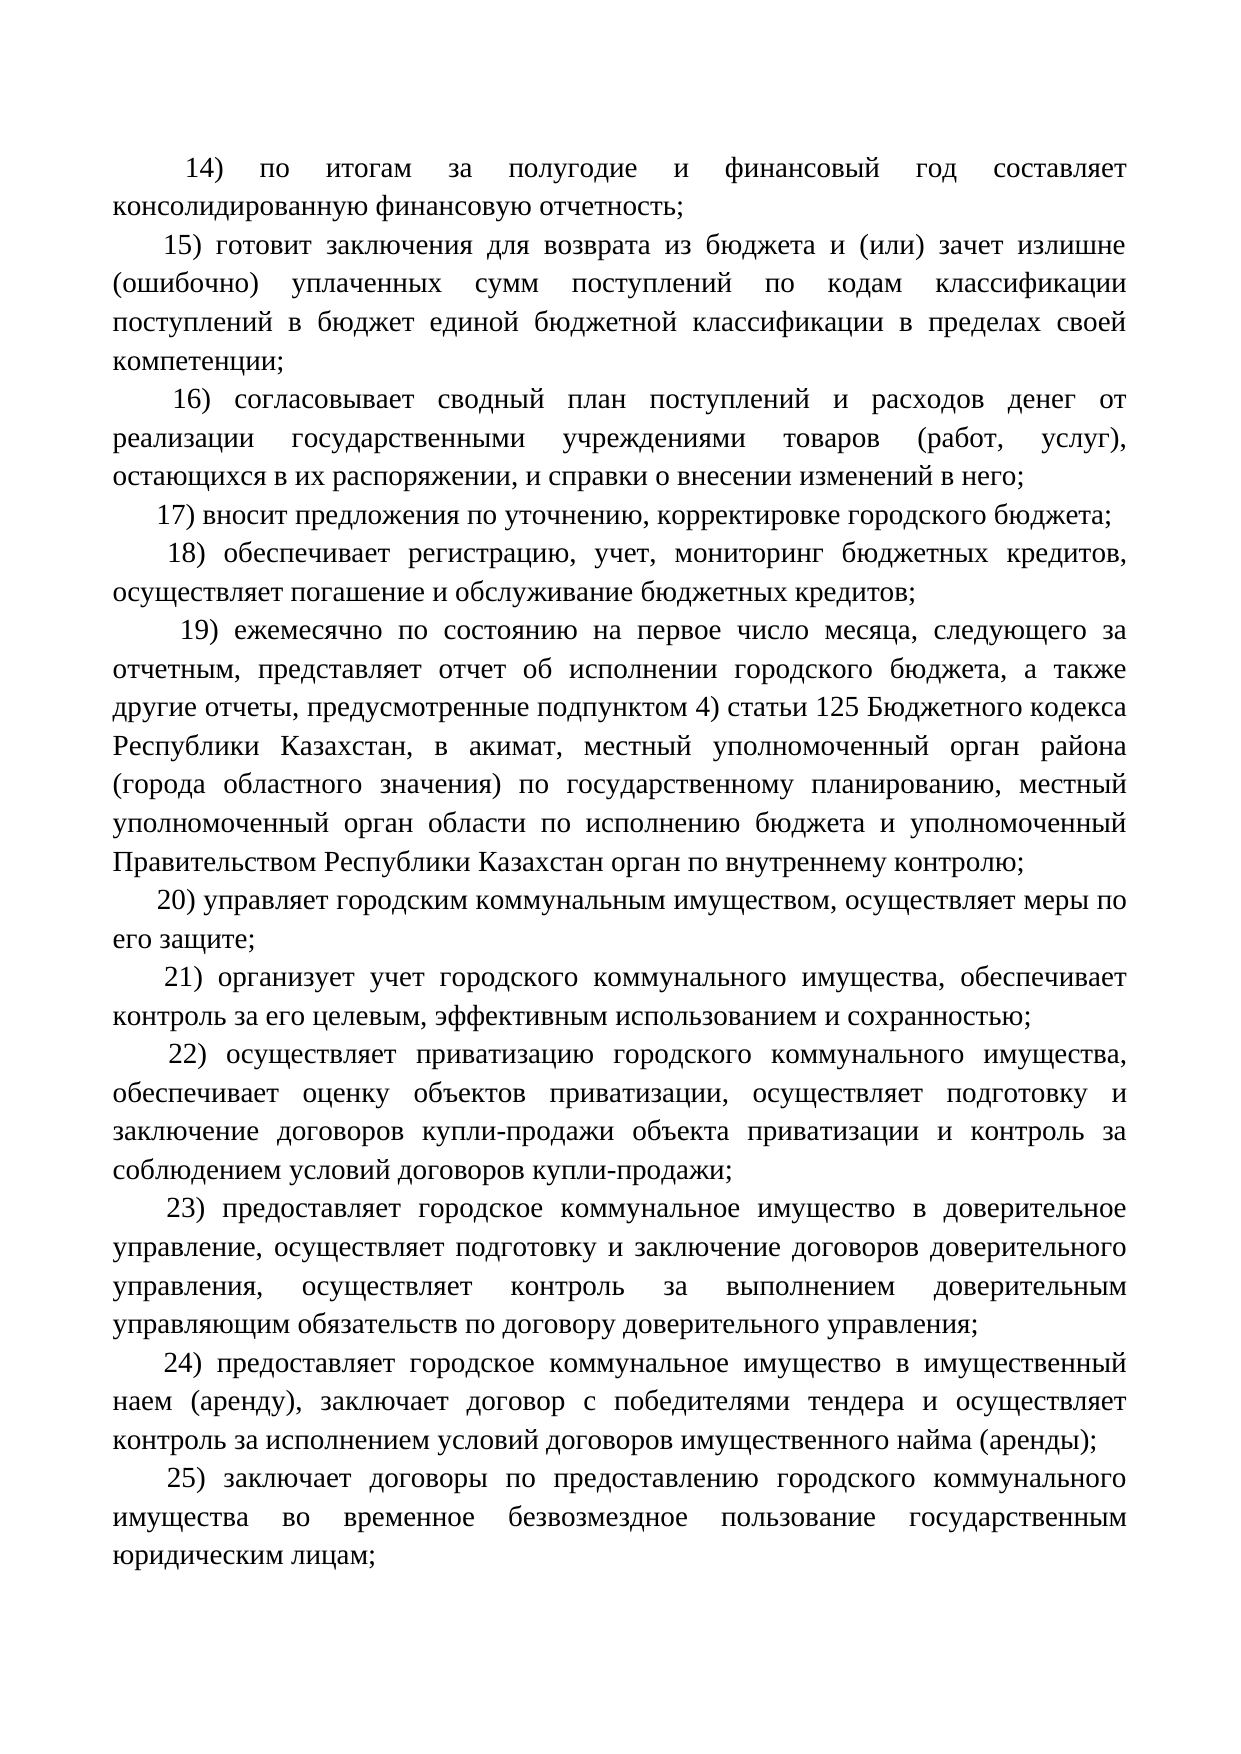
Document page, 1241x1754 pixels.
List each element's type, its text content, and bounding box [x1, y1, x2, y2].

text 15) готовит заключения для возврата из бюджета и (или) зачет излишне (ошибочно) уплаченных сумм поступлений по кодам классификации поступлений в бюджет единой бюджетной классификации в пределах своей компетенции; [112, 227, 1128, 376]
text 14) по итогам за полугодие и финансовый год составляет консолидированную финансовую отчетность; [112, 150, 1128, 222]
text 21) организует учет городского коммунального имущества, обеспечивает контроль за его целевым, эффективным использованием и сохранностью; [112, 959, 1128, 1031]
text 24) предоставляет городское коммунальное имущество в имущественный наем (аренду), заключает договор с победителями тендера и осуществляет контроль за исполнением условий договоров имущественного найма (аренды); [112, 1345, 1128, 1455]
text 18) обеспечивает регистрацию, учет, мониторинг бюджетных кредитов, осуществляет погашение и обслуживание бюджетных кредитов; [112, 535, 1128, 607]
text 22) осуществляет приватизацию городского коммунального имущества, обеспечивает оценку объектов приватизации, осуществляет подготовку и заключение договоров купли-продажи объекта приватизации и контроль за соблюдением условий договоров купли-продажи; [112, 1036, 1128, 1186]
text 20) управляет городским коммунальным имуществом, осуществляет меры по его защите; [112, 882, 1128, 954]
text 25) заключает договоры по предоставлению городского коммунального имущества во временное безвозмездное пользование государственным юридическим лицам; [112, 1460, 1128, 1571]
text 23) предоставляет городское коммунальное имущество в доверительное управление, осуществляет подготовку и заключение договоров доверительного управления, осуществляет контроль за выполнением доверительным управляющим обязательств по договору доверительного управления; [112, 1191, 1128, 1340]
text 17) вносит предложения по уточнению, корректировке городского бюджета; [112, 497, 1128, 530]
text 19) ежемесячно по состоянию на первое число месяца, следующего за отчетным, представляет отчет об исполнении городского бюджета, а также другие отчеты, предусмотренные подпунктом 4) статьи 125 Бюджетного кодекса Республики Казахстан, в акимат, местный уполномоченный орган района (города областного значения) по государственному планированию, местный уполномоченный орган области по исполнению бюджета и уполномоченный Правительством Республики Казахстан орган по внутреннему контролю; [112, 612, 1128, 877]
text 16) согласовывает сводный план поступлений и расходов денег от реализации государственными учреждениями товаров (работ, услуг), остающихся в их распоряжении, и справки о внесении изменений в него; [112, 381, 1128, 492]
